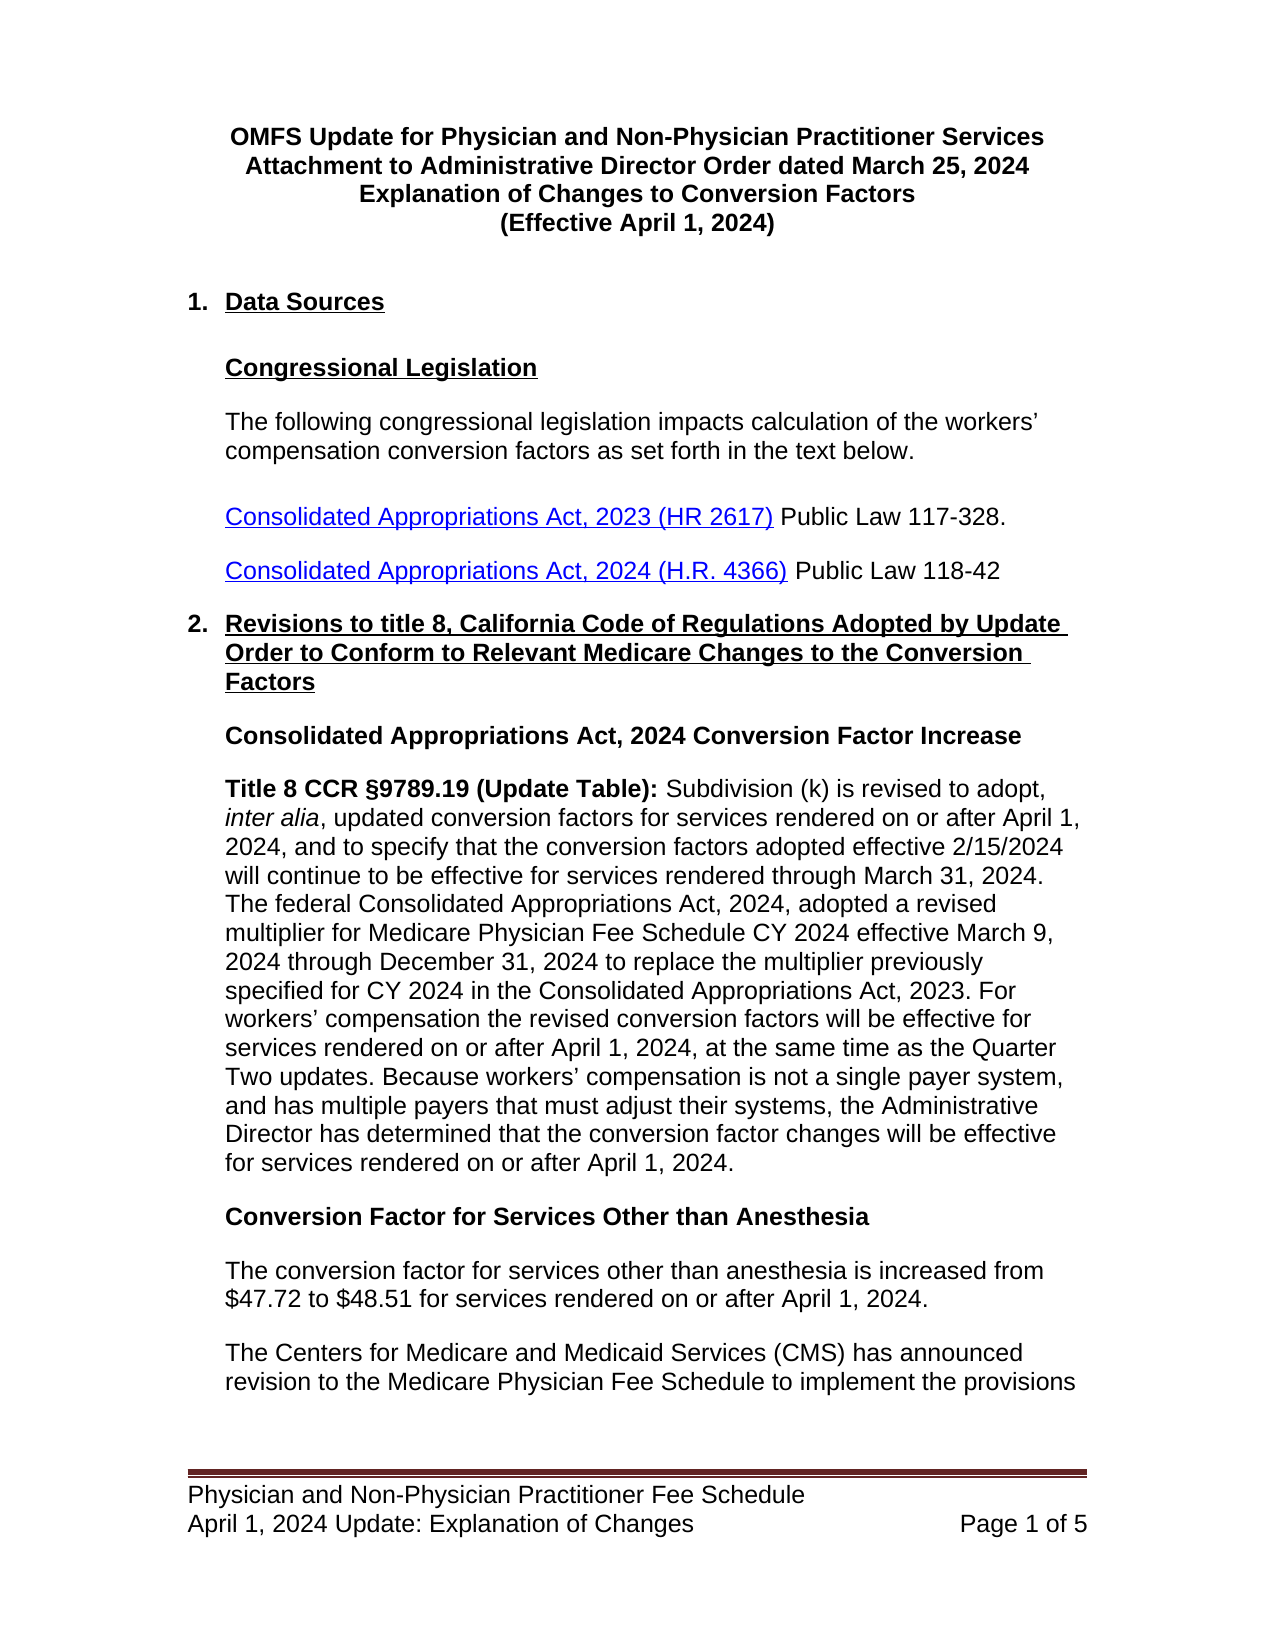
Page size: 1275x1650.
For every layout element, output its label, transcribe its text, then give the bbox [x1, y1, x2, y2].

text Congressional Legislation [225, 353, 1087, 382]
text Title 8 CCR §9789.19 (Update Table): Subdivision (k) is revised to adopt, inter alia, updated conversion factors for services rendered on or after April 1, 2024, and to specify that the conversion factors adopted effective 2/15/2024 will continue to be effective for services rendered through March 31, 2024. The federal Consolidated Appropriations Act, 2024, adopted a revised multiplier for Medicare Physician Fee Schedule CY 2024 effective March 9, 2024 through December 31, 2024 to replace the multiplier previously specified for CY 2024 in the Consolidated Appropriations Act, 2023. For workers’ compensation the revised conversion factors will be effective for services rendered on or after April 1, 2024, at the same time as the Quarter Two updates. Because workers’ compensation is not a single payer system, and has multiple payers that must adjust their systems, the Administrative Director has determined that the conversion factor changes will be effective for services rendered on or after April 1, 2024. [225, 774, 1087, 1177]
text The conversion factor for services other than anesthesia is increased from $47.72 to $48.51 for services rendered on or after April 1, 2024. [225, 1256, 1087, 1313]
text Conversion Factor for Services Other than Anesthesia [225, 1202, 1087, 1231]
text Consolidated Appropriations Act, 2024 (H.R. 4366) Public Law 118-42 [225, 556, 1087, 584]
subtitle Data Sources [187, 287, 1087, 316]
title OMFS Update for Physician and Non-Physician Practitioner Services [187, 122, 1087, 151]
title Explanation of Changes to Conversion Factors [187, 179, 1087, 208]
title Attachment to Administrative Director Order dated March 25, 2024 [187, 151, 1087, 179]
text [225, 1338, 1087, 1396]
title (Effective April 1, 2024) [187, 208, 1087, 237]
text Consolidated Appropriations Act, 2023 (HR 2617) Public Law 117-328. [225, 502, 1087, 531]
subtitle Revisions to title 8, California Code of Regulations Adopted by Update Order to Conform to Relevant Medicare Changes to the Conversion Factors [187, 609, 1087, 696]
text Consolidated Appropriations Act, 2024 Conversion Factor Increase [225, 721, 1087, 749]
text The following congressional legislation impacts calculation of the workers’ compensation conversion factors as set forth in the text below. [225, 407, 1087, 464]
